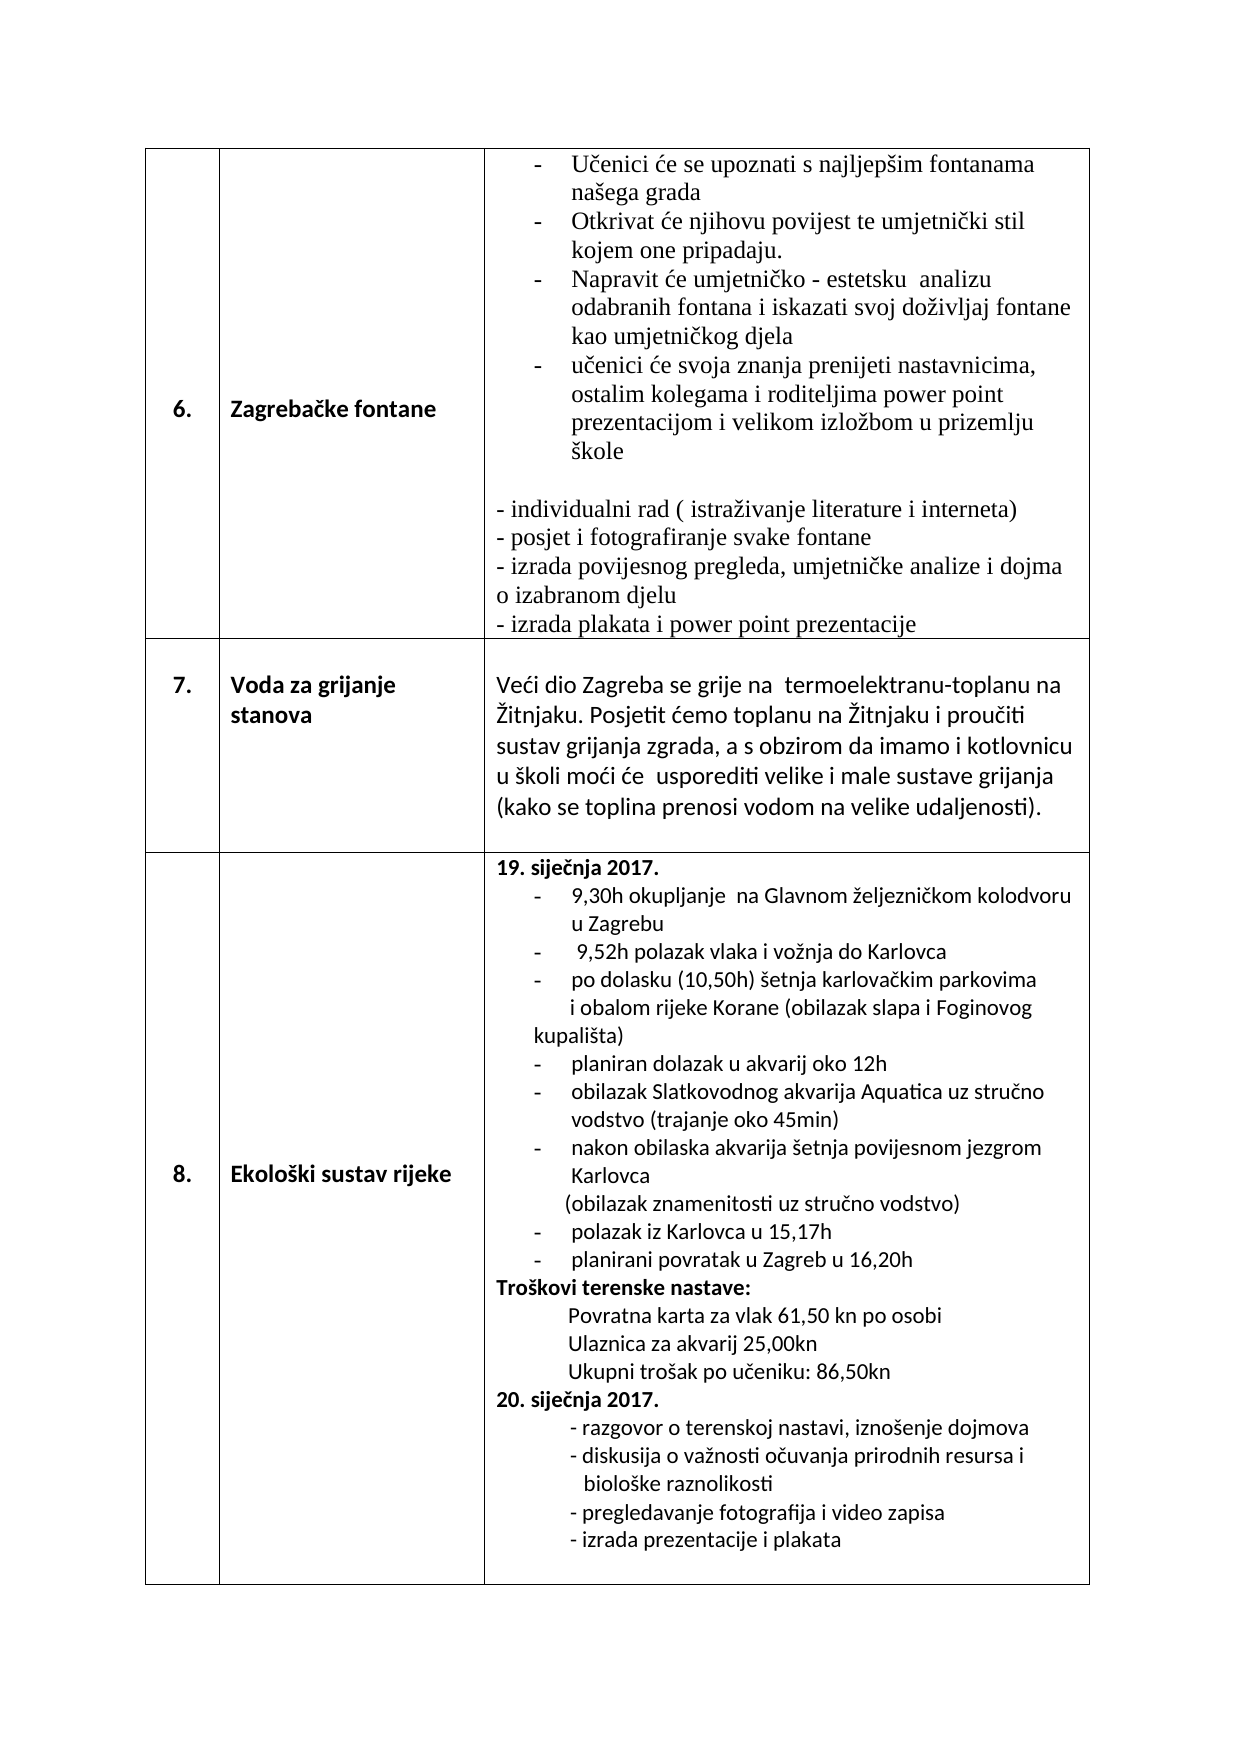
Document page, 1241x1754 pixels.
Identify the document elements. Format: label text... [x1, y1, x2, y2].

table_cell Voda za grijanje stanova [220, 639, 484, 852]
table_cell Zagrebačke fontane [220, 149, 484, 637]
table_cell Ekološki sustav rijeke [220, 853, 484, 1584]
table_cell 8. [146, 853, 219, 1584]
table_cell 7. [146, 639, 219, 852]
table_cell Veći dio Zagreba se grije na termoelektranu-toplanu na Žitnjaku. Posjetit ćemo toplanu na Žitnjaku i proučiti sustav grijanja zgrada, a s obzirom da imamo i kotlovnicu u školi moći će usporediti velike i male sustave grijanja (kako se toplina prenosi vodom na velike udaljenosti). [485, 639, 1089, 852]
table_cell Učenici će se upoznati s najljepšim fontanama našega grada Otkrivat će njihovu povijest te umjetnički stil kojem one pripadaju. Napravit će umjetničko - estetsku analizu odabranih fontana i iskazati svoj doživljaj fontane kao umjetničkog djela učenici će svoja znanja prenijeti nastavnicima, ostalim kolegama i roditeljima power point prezentacijom i velikom izložbom u prizemlju škole - individualni rad ( istraživanje literature i interneta) - posjet i fotografiranje svake fontane - izrada povijesnog pregleda, umjetničke analize i dojma o izabranom djelu - izrada plakata i power point prezentacije [485, 149, 1089, 637]
table_cell 6. [146, 149, 219, 637]
table_cell 19. siječnja 2017. 9,30h okupljanje na Glavnom željezničkom kolodvoru u Zagrebu 9,52h polazak vlaka i vožnja do Karlovca po dolasku (10,50h) šetnja karlovačkim parkovima i obalom rijeke Korane (obilazak slapa i Foginovog kupališta) planiran dolazak u akvarij oko 12h obilazak Slatkovodnog akvarija Aquatica uz stručno vodstvo (trajanje oko 45min) nakon obilaska akvarija šetnja povijesnom jezgrom Karlovca (obilazak znamenitosti uz stručno vodstvo) polazak iz Karlovca u 15,17h planirani povratak u Zagreb u 16,20h Troškovi terenske nastave: Povratna karta za vlak 61,50 kn po osobi Ulaznica za akvarij 25,00kn Ukupni trošak po učeniku: 86,50kn 20. siječnja 2017. - razgovor o terenskoj nastavi, iznošenje dojmova - diskusija o važnosti očuvanja prirodnih resursa i biološke raznolikosti - pregledavanje fotografija i video zapisa - izrada prezentacije i plakata [485, 853, 1089, 1584]
